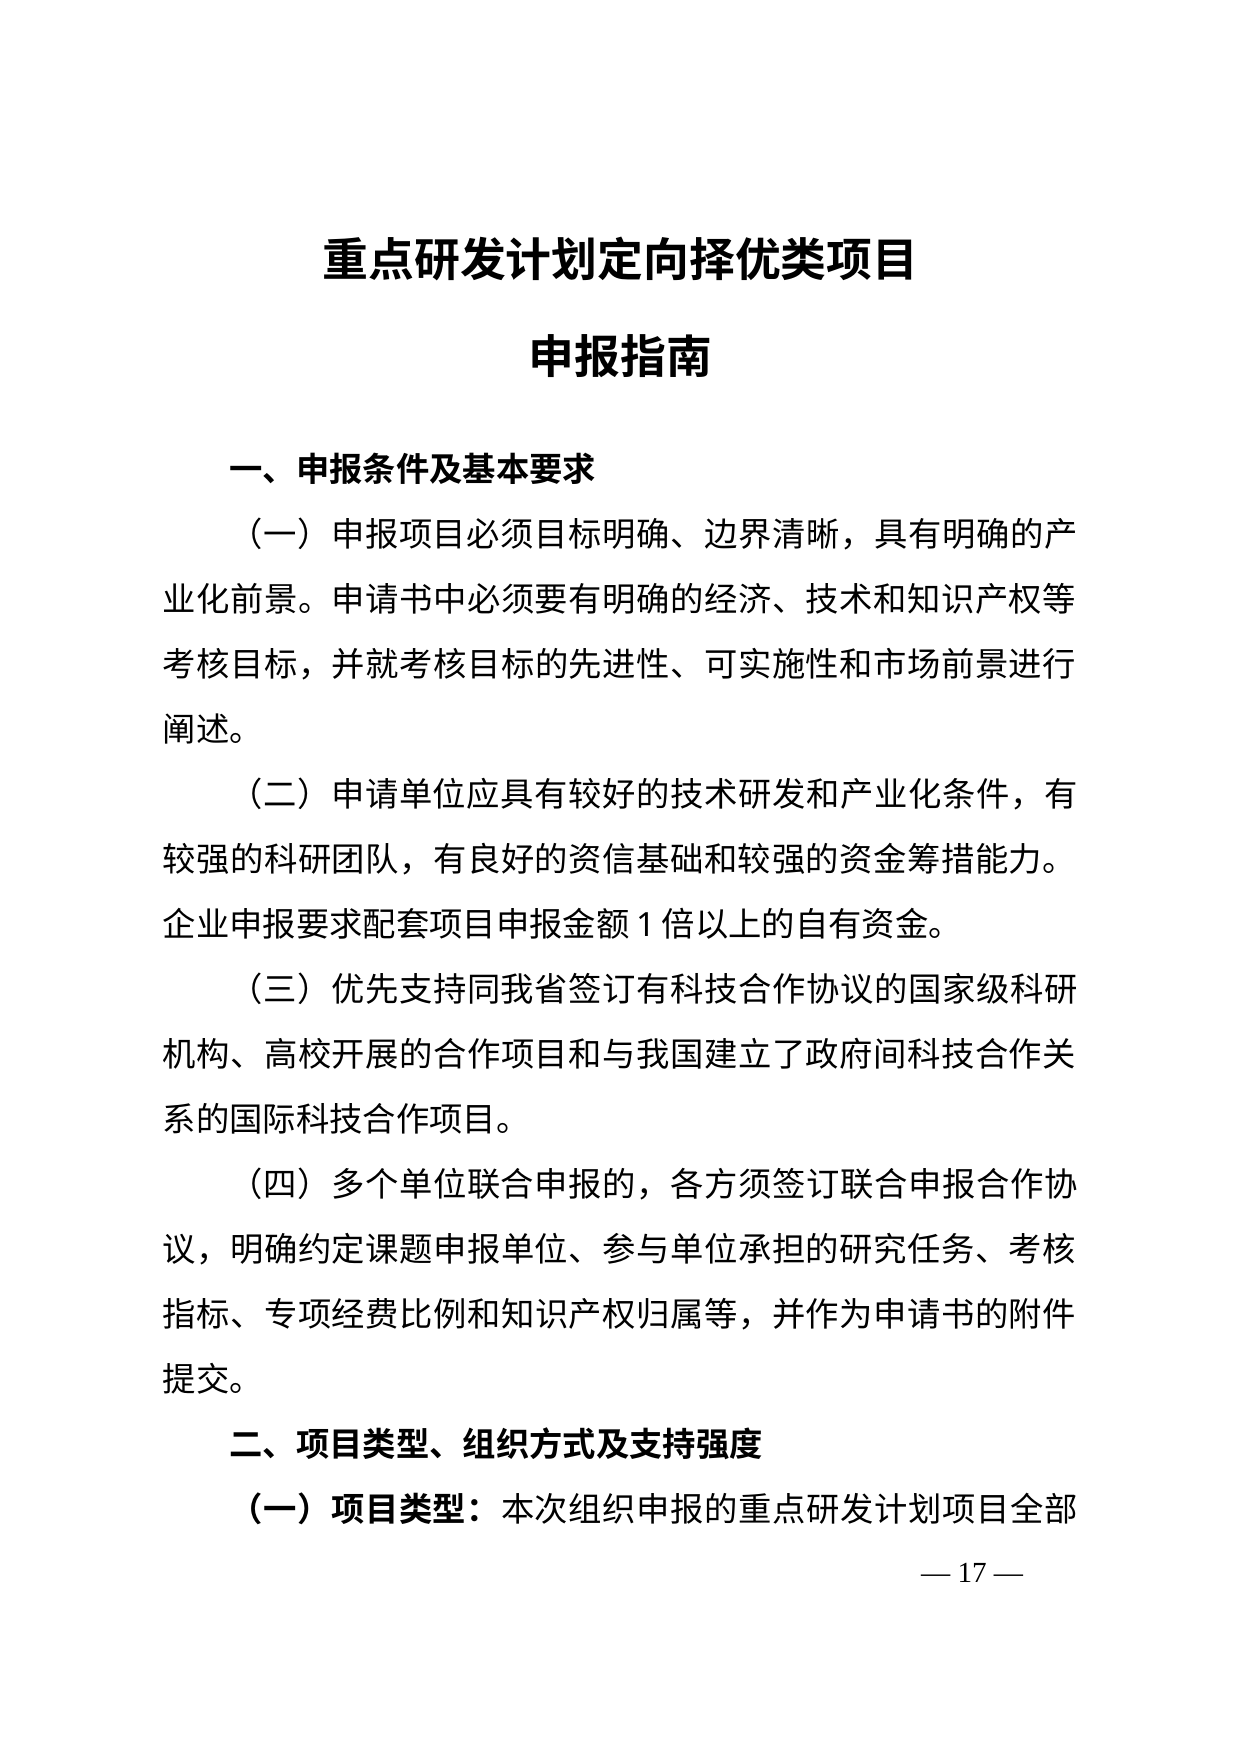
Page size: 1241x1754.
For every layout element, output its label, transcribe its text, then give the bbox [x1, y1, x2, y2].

text 重点研发计划定向择优类项目 [162, 207, 1078, 305]
text （二）申请单位应具有较好的技术研发和产业化条件，有较强的科研团队，有良好的资信基础和较强的资金筹措能力。企业申报要求配套项目申报金额1倍以上的自有资金。 [162, 760, 1078, 955]
text 一、申报条件及基本要求 [162, 435, 1078, 500]
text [162, 1475, 1078, 1540]
text （三）优先支持同我省签订有科技合作协议的国家级科研机构、高校开展的合作项目和与我国建立了政府间科技合作关系的国际科技合作项目。 [162, 955, 1078, 1150]
text （一）申报项目必须目标明确、边界清晰，具有明确的产业化前景。申请书中必须要有明确的经济、技术和知识产权等考核目标，并就考核目标的先进性、可实施性和市场前景进行阐述。 [162, 500, 1078, 760]
text （四）多个单位联合申报的，各方须签订联合申报合作协议，明确约定课题申报单位、参与单位承担的研究任务、考核指标、专项经费比例和知识产权归属等，并作为申请书的附件提交。 [162, 1150, 1078, 1410]
text 申报指南 [162, 305, 1078, 402]
text 二、项目类型、组织方式及支持强度 [162, 1410, 1078, 1475]
